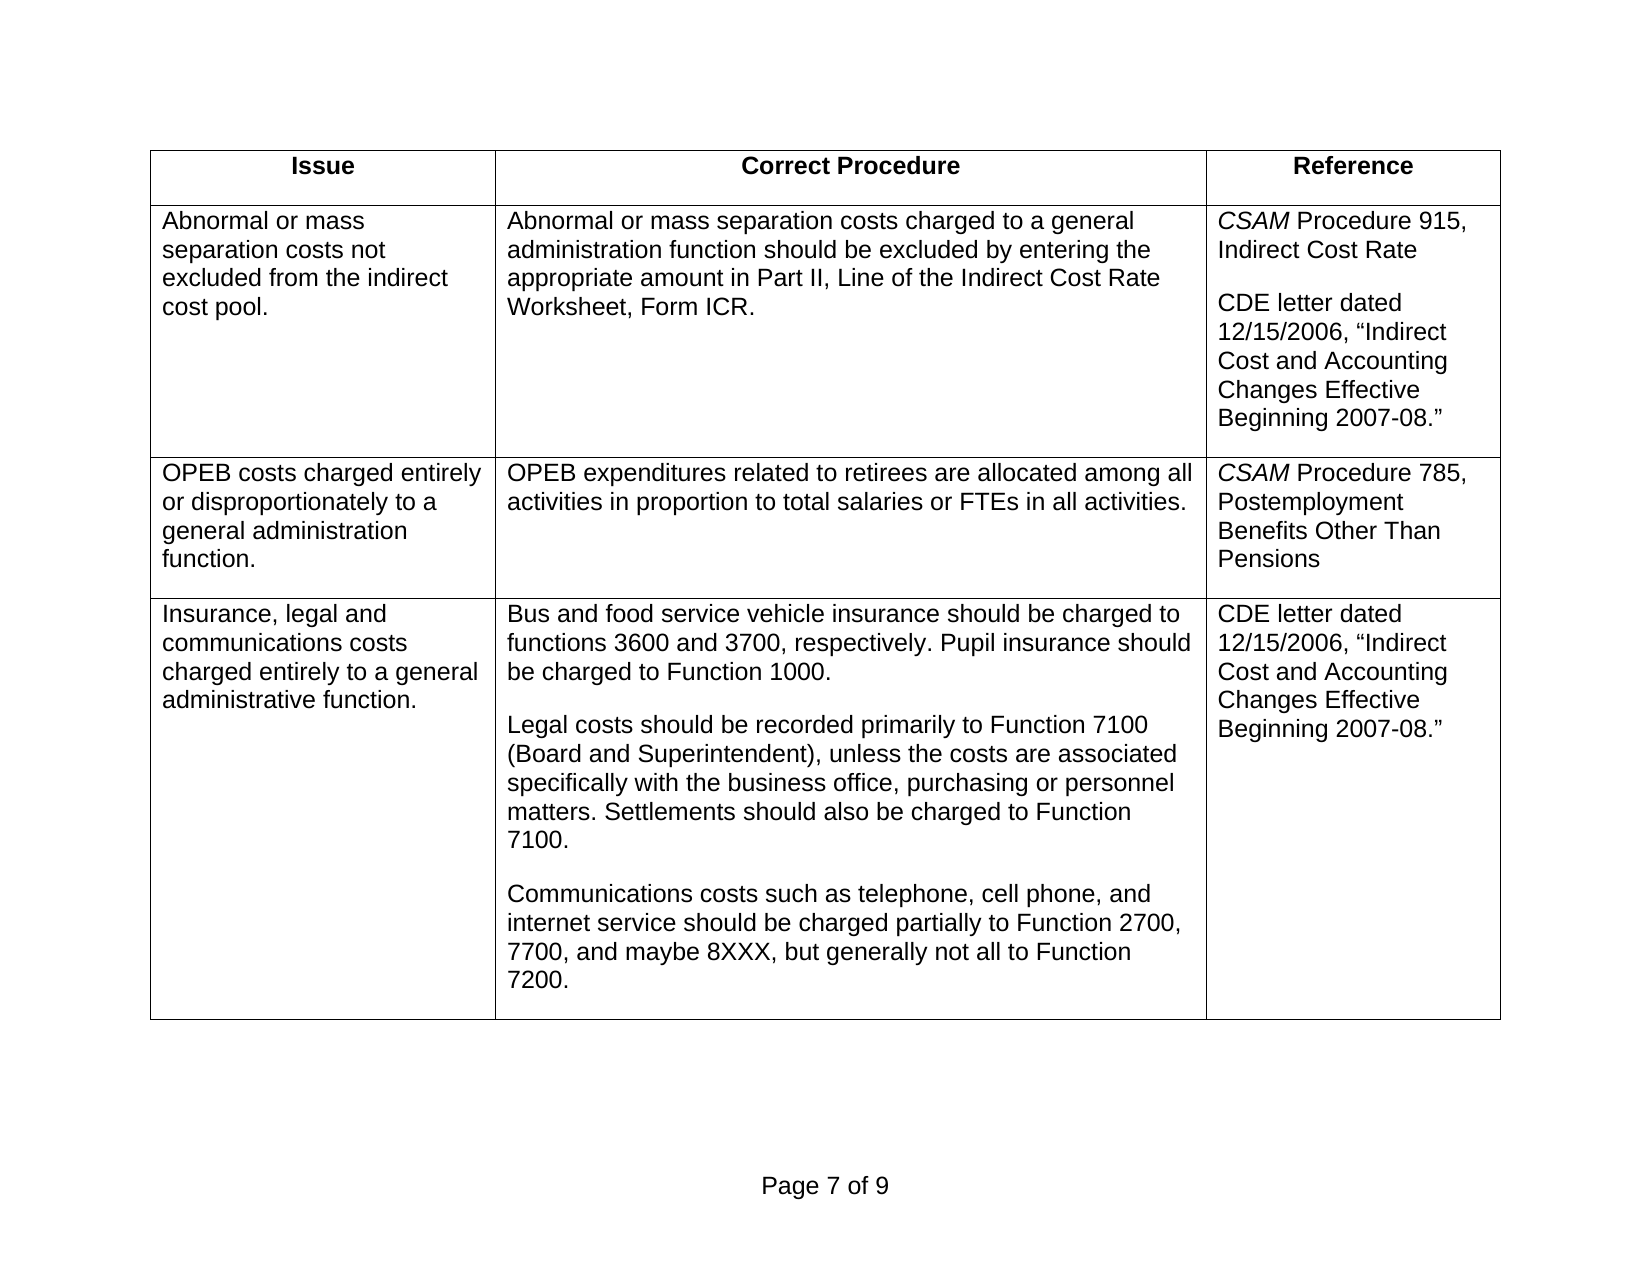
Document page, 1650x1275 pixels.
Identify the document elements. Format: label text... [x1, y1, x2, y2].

table_cell Bus and food service vehicle insurance should be charged to functions 3600 and 3700, respectively. Pupil insurance should be charged to Function 1000. Legal costs should be recorded primarily to Function 7100 (Board and Superintendent), unless the costs are associated specifically with the business office, purchasing or personnel matters. Settlements should also be charged to Function 7100. Communications costs such as telephone, cell phone, and internet service should be charged partially to Function 2700, 7700, and maybe 8XXX, but generally not all to Function 7200. [496, 599, 1206, 1019]
table_cell Insurance, legal and communications costs charged entirely to a general administrative function. [151, 599, 495, 1019]
table_cell OPEB costs charged entirely or disproportionately to a general administration function. [151, 458, 495, 598]
table_cell Abnormal or mass separation costs not excluded from the indirect cost pool. [151, 206, 495, 457]
table_header Correct Procedure [496, 151, 1206, 205]
table_header Issue [151, 151, 495, 205]
table_cell Abnormal or mass separation costs charged to a general administration function should be excluded by entering the appropriate amount in Part II, Line of the Indirect Cost Rate Worksheet, Form ICR. [496, 206, 1206, 457]
table_cell OPEB expenditures related to retirees are allocated among all activities in proportion to total salaries or FTEs in all activities. [496, 458, 1206, 598]
table_header Reference [1207, 151, 1500, 205]
table_cell CSAM Procedure 785, Postemployment Benefits Other Than Pensions [1207, 458, 1500, 598]
table_cell CDE letter dated 12/15/2006, “Indirect Cost and Accounting Changes Effective Beginning 2007-08.” [1207, 599, 1500, 1019]
table_cell CSAM Procedure 915, Indirect Cost Rate CDE letter dated 12/15/2006, “Indirect Cost and Accounting Changes Effective Beginning 2007-08.” [1207, 206, 1500, 457]
